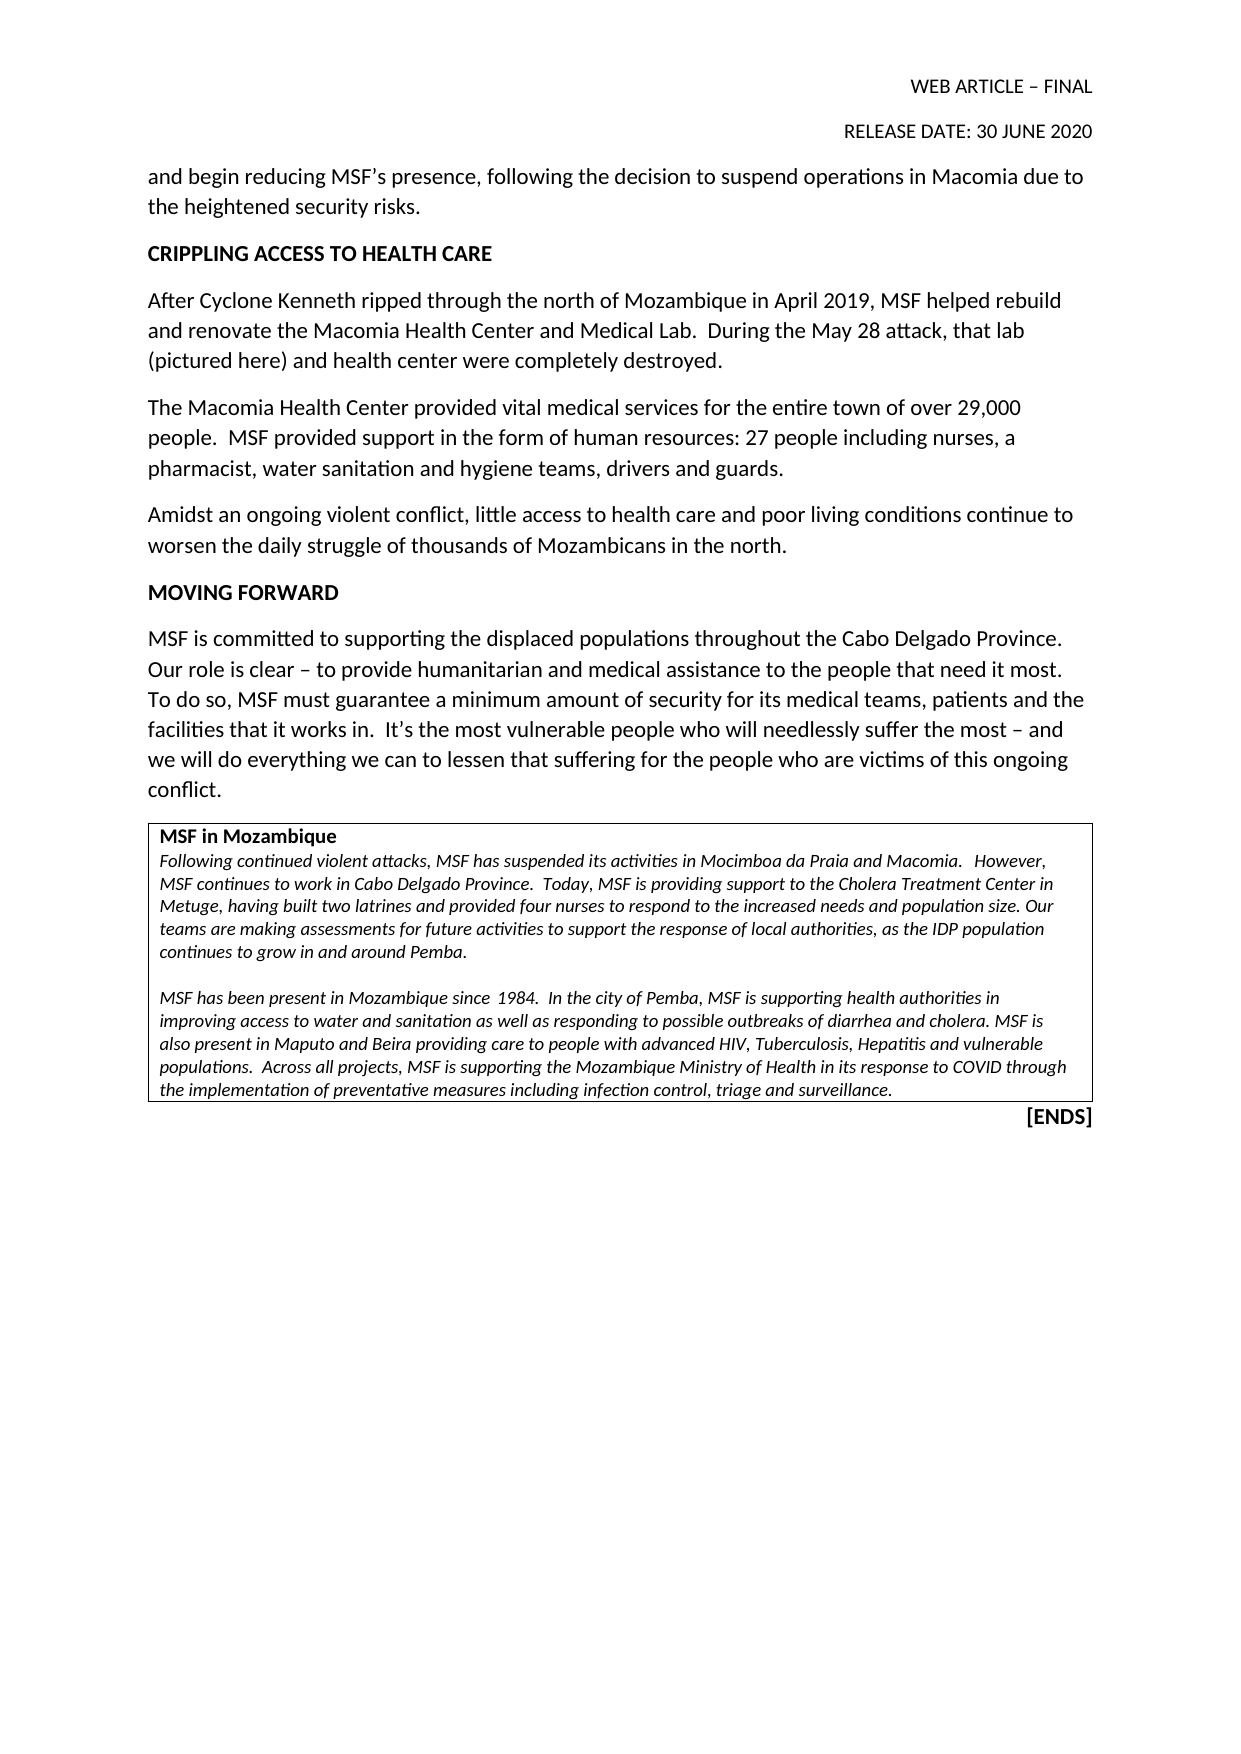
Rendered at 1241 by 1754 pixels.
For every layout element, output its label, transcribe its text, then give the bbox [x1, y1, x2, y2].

text After Cyclone Kenneth ripped through the north of Mozambique in April 2019, MSF helped rebuild and renovate the Macomia Health Center and Medical Lab. During the May 28 attack, that lab (pictured here) and health center were completely destroyed. [148, 286, 1093, 374]
text The Macomia Health Center provided vital medical services for the entire town of over 29,000 people. MSF provided support in the form of human resources: 27 people including nurses, a pharmacist, water sanitation and hygiene teams, drivers and guards. [148, 393, 1093, 482]
text CRIPPLING ACCESS TO HEALTH CARE [148, 239, 1093, 267]
text MSF is committed to supporting the displaced populations throughout the Cabo Delgado Province. Our role is clear – to provide humanitarian and medical assistance to the people that need it most. To do so, MSF must guarantee a minimum amount of security for its medical teams, patients and the facilities that it works in. It’s the most vulnerable people who will needlessly suffer the most – and we will do everything we can to lessen that suffering for the people who are victims of this ongoing conflict. [148, 624, 1093, 803]
text MOVING FORWARD [148, 578, 1093, 606]
text Amidst an ongoing violent conflict, little access to health care and poor living conditions continue to worsen the daily struggle of thousands of Mozambicans in the north. [148, 501, 1093, 559]
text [148, 162, 1093, 220]
table_header MSF in Mozambique Following continued violent attacks, MSF has suspended its activities in Mocimboa da Praia and Macomia. However, MSF continues to work in Cabo Delgado Province. Today, MSF is providing support to the Cholera Treatment Center in Metuge, having built two latrines and provided four nurses to respond to the increased needs and population size. Our teams are making assessments for future activities to support the response of local authorities, as the IDP population continues to grow in and around Pemba. MSF has been present in Mozambique since 1984. In the city of Pemba, MSF is supporting health authorities in improving access to water and sanitation as well as responding to possible outbreaks of diarrhea and cholera. MSF is also present in Maputo and Beira providing care to people with advanced HIV, Tuberculosis, Hepatitis and vulnerable populations. Across all projects, MSF is supporting the Mozambique Ministry of Health in its response to COVID through the implementation of preventative measures including infection control, triage and surveillance. [149, 824, 1092, 1101]
text [ENDS] [148, 1102, 1093, 1130]
